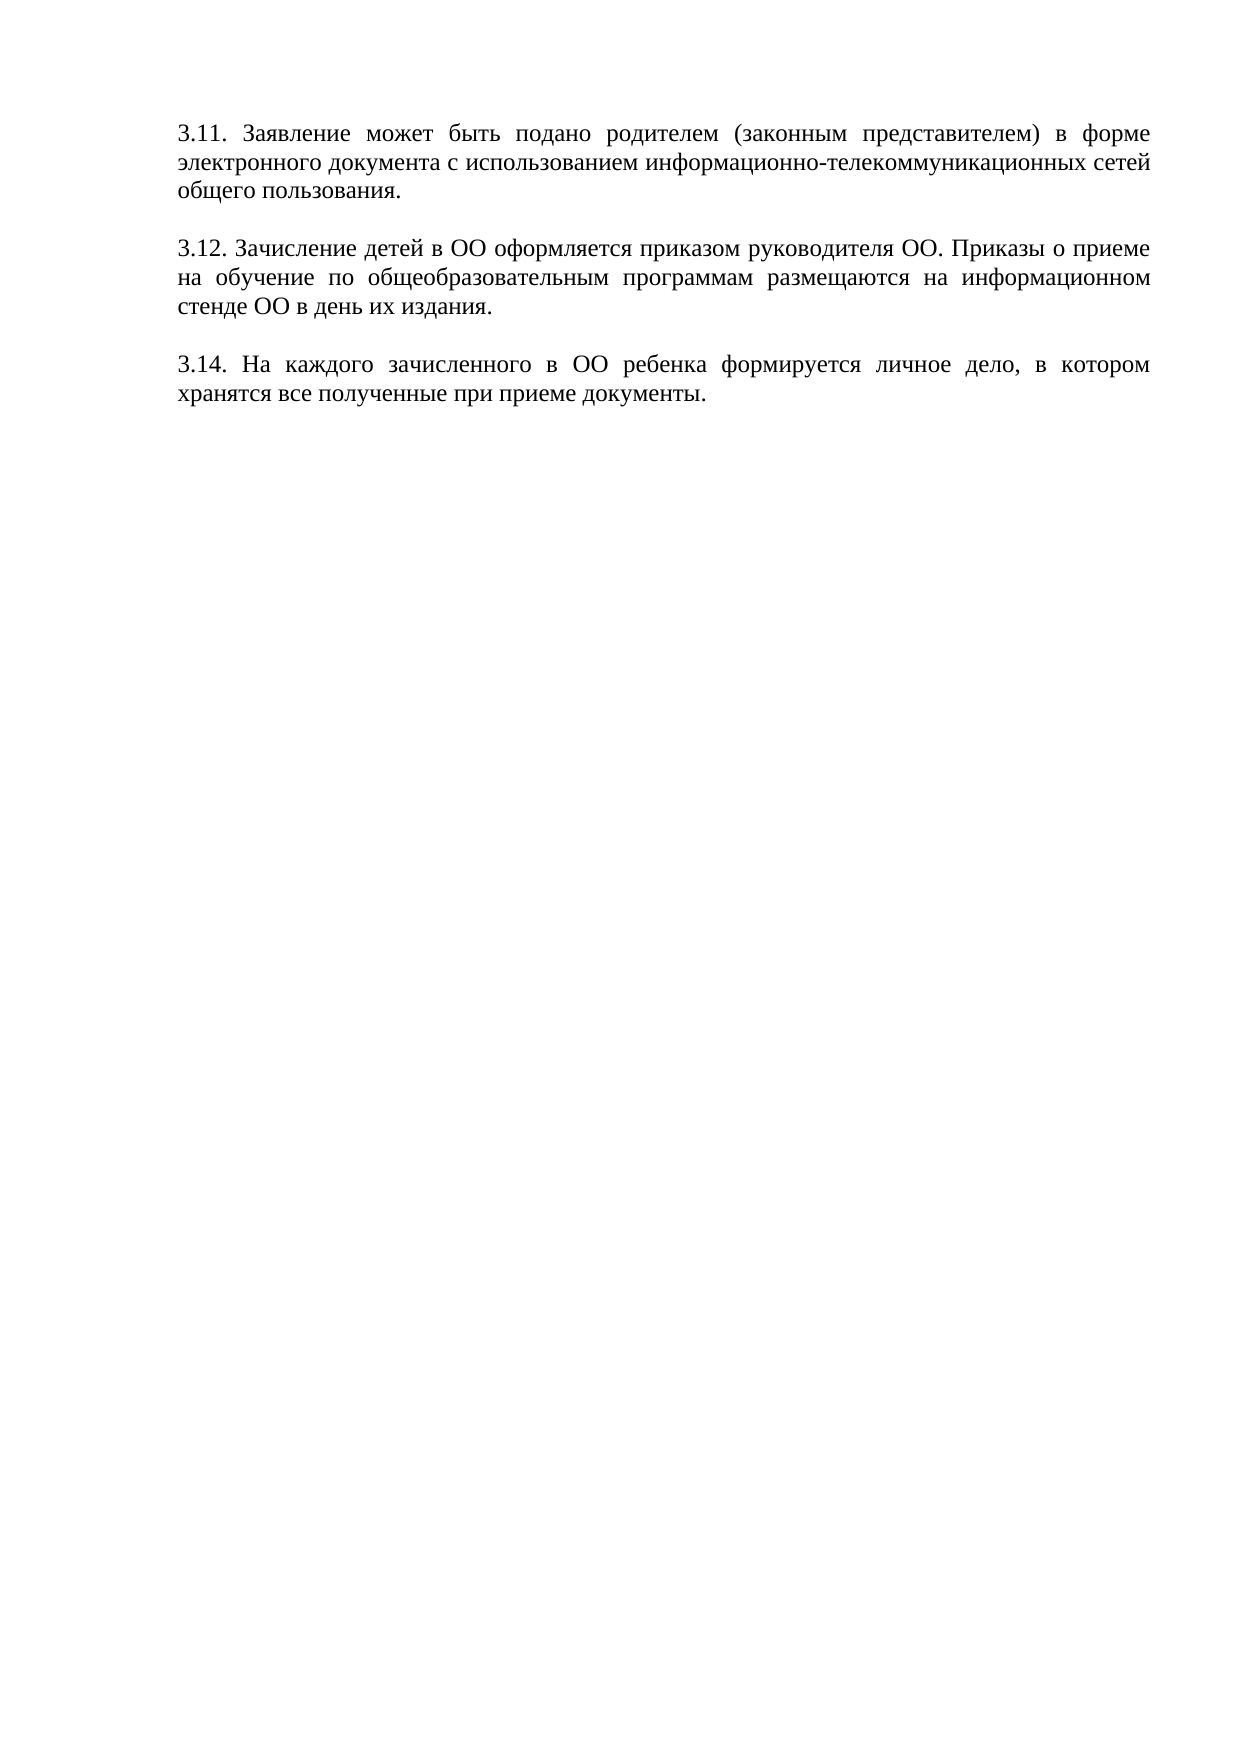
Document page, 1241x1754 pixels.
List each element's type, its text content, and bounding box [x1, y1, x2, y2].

text 3.11. Заявление может быть подано родителем (законным представителем) в форме электронного документа с использованием информационно-телекоммуникационных сетей общего пользования. [177, 118, 1152, 204]
text 3.12. Зачисление детей в ОО оформляется приказом руководителя ОО. Приказы о приеме на обучение по общеобразовательным программам размещаются на информационном стенде ОО в день их издания. [177, 233, 1152, 320]
text 3.14. На каждого зачисленного в ОО ребенка формируется личное дело, в котором хранятся все полученные при приеме документы. [177, 349, 1152, 406]
